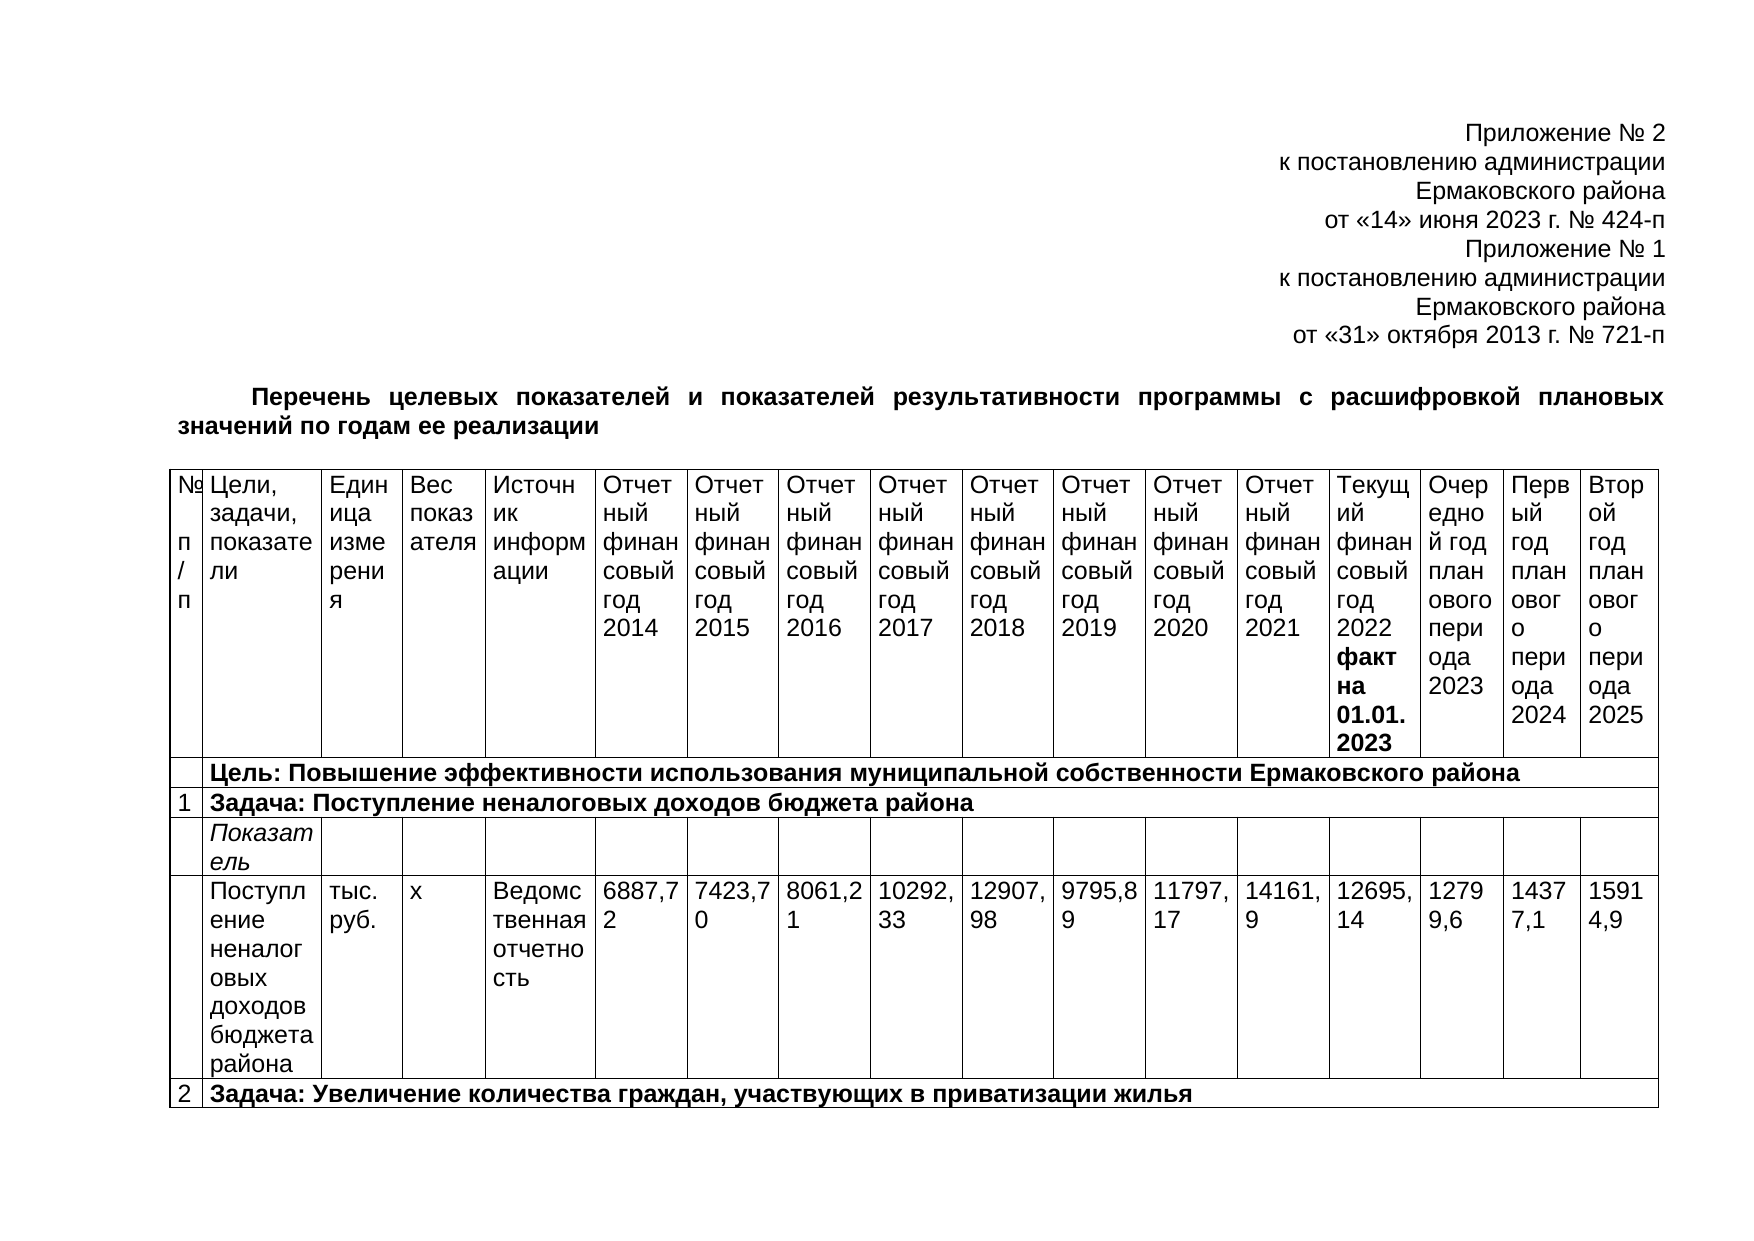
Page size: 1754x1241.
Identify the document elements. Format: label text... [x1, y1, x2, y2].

text Приложение № 1 [177, 233, 1666, 262]
table_header Отчетный финансовый год 2020 [1146, 470, 1237, 757]
text Ермаковского района [177, 176, 1665, 205]
table_cell [871, 818, 962, 875]
table_cell 10292,33 [871, 876, 962, 1077]
table_header Отчетный финансовый год 2019 [1054, 470, 1145, 757]
table_cell Ведомственная отчетность [486, 876, 595, 1077]
table_header Вес показателя [403, 470, 485, 757]
table_cell [171, 876, 202, 1077]
table_cell Показатель [203, 818, 321, 875]
table_cell [1330, 818, 1420, 875]
table_header Текущий финансовый год 2022 факт на 01.01.2023 [1330, 470, 1420, 757]
table_cell 12695,14 [1330, 876, 1420, 1077]
text Ермаковского района [177, 291, 1665, 320]
table_cell [1238, 818, 1329, 875]
table_header Отчетный финансовый год 2014 [596, 470, 687, 757]
text от «31» октября 2013 г. № 721-п [177, 320, 1665, 349]
table_cell Поступление неналоговых доходов бюджета района [203, 876, 321, 1077]
table_cell Задача: Увеличение количества граждан, участвующих в приватизации жилья [203, 1079, 1658, 1107]
table_cell 14377,1 [1504, 876, 1580, 1077]
text Приложение № 2 [177, 118, 1666, 147]
table_cell [1581, 818, 1658, 875]
table_cell Цель: Повышение эффективности использования муниципальной собственности Ермаковского района [203, 758, 1658, 787]
table_header Отчетный финансовый год 2017 [871, 470, 962, 757]
table_cell 2 [171, 1079, 202, 1107]
table_header Отчетный финансовый год 2018 [963, 470, 1053, 757]
table_cell 7423,70 [688, 876, 778, 1077]
table_header Единица измерения [322, 470, 402, 757]
table_header Источник информации [486, 470, 595, 757]
table_header Второй год планового периода 2025 [1581, 470, 1658, 757]
table_cell 6887,72 [596, 876, 687, 1077]
table_cell [171, 758, 202, 787]
text к постановлению администрации [177, 263, 1665, 291]
table_header Отчетный финансовый год 2015 [688, 470, 778, 757]
table_cell тыс. руб. [322, 876, 402, 1077]
table_cell 12907,98 [963, 876, 1053, 1077]
table_header Отчетный финансовый год 2021 [1238, 470, 1329, 757]
table_header Цели, задачи, показатели [203, 470, 321, 757]
text к постановлению администрации [177, 147, 1665, 176]
table_cell х [403, 876, 485, 1077]
table_cell 9795,89 [1054, 876, 1145, 1077]
text Перечень целевых показателей и показателей результативности программы с расшифровкой плановых значений по годам ее реализации [177, 382, 1665, 440]
table_cell 8061,21 [779, 876, 870, 1077]
table_cell [171, 818, 202, 875]
table_cell [1146, 818, 1237, 875]
table_cell [1054, 818, 1145, 875]
table_header Первый год планового периода 2024 [1504, 470, 1580, 757]
table_cell 11797,17 [1146, 876, 1237, 1077]
text от «14» июня 2023 г. № 424-п [177, 205, 1665, 233]
table_header Отчетный финансовый год 2016 [779, 470, 870, 757]
table_cell [688, 818, 778, 875]
table_cell [963, 818, 1053, 875]
table_header Очередной год планового периода 2023 [1421, 470, 1503, 757]
table_cell [1421, 818, 1503, 875]
table_cell Задача: Поступление неналоговых доходов бюджета района [203, 788, 1658, 817]
table_cell 15914,9 [1581, 876, 1658, 1077]
table_cell [322, 818, 402, 875]
table_cell [403, 818, 485, 875]
table_cell [486, 818, 595, 875]
table_cell [596, 818, 687, 875]
table_cell [779, 818, 870, 875]
table_header № п/п [171, 470, 202, 757]
table_cell 12799,6 [1421, 876, 1503, 1077]
table_cell 14161,9 [1238, 876, 1329, 1077]
table_cell [1504, 818, 1580, 875]
table_cell 1 [171, 788, 202, 817]
